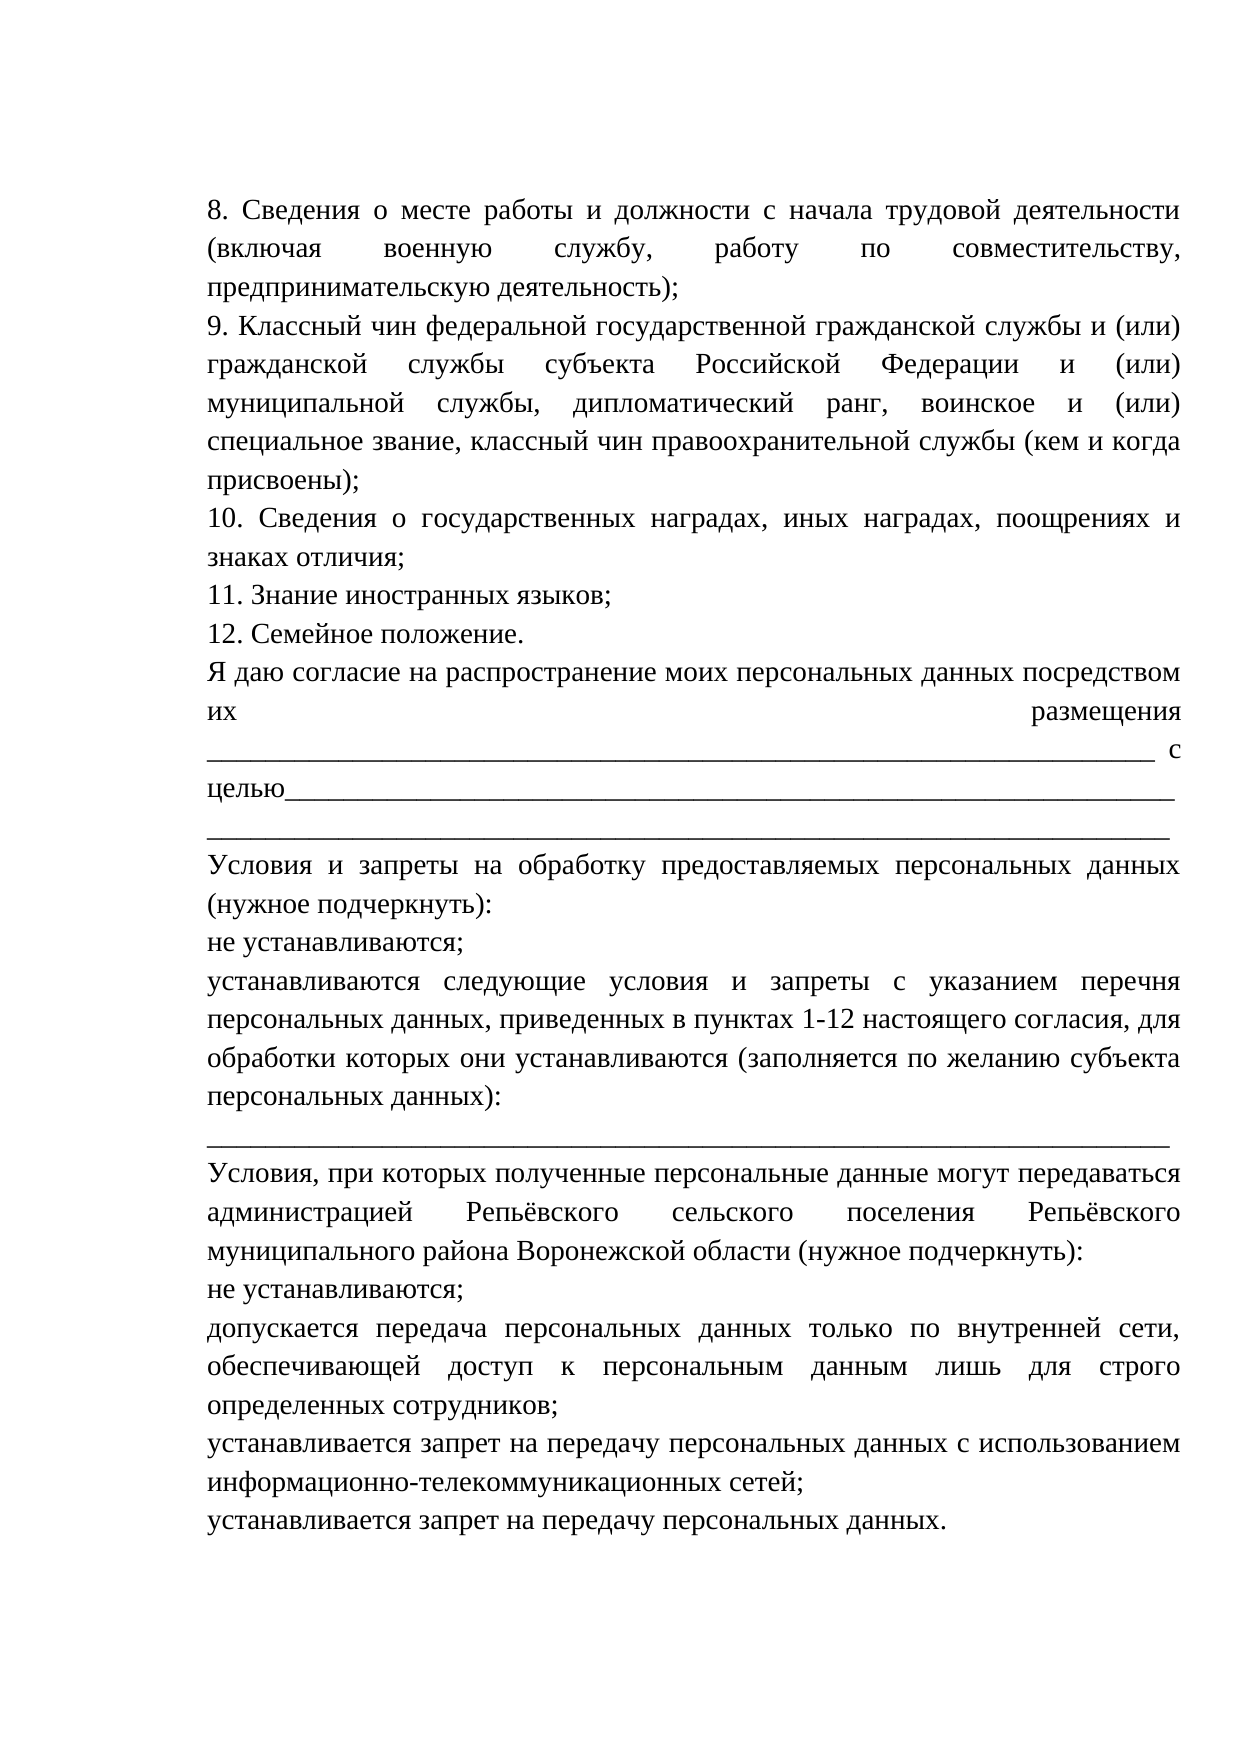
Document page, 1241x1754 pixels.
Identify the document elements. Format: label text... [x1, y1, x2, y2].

text 12. Семейное положение. [207, 616, 1181, 649]
text устанавливается запрет на передачу персональных данных. [207, 1502, 1181, 1536]
text устанавливается запрет на передачу персональных данных с использованием информационно-телекоммуникационных сетей; [207, 1425, 1181, 1497]
text __________________________________________________________________ [207, 809, 1181, 842]
text не устанавливаются; [207, 1271, 1181, 1305]
text допускается передача персональных данных только по внутренней сети, обеспечивающей доступ к персональным данным лишь для строго определенных сотрудников; [207, 1310, 1181, 1420]
text Условия и запреты на обработку предоставляемых персональных данных (нужное подчеркнуть): [207, 847, 1181, 919]
text устанавливаются следующие условия и запреты с указанием перечня персональных данных, приведенных в пунктах 1-12 настоящего согласия, для обработки которых они устанавливаются (заполняется по желанию субъекта персональных данных): [207, 963, 1181, 1112]
text 8. Сведения о месте работы и должности с начала трудовой деятельности (включая военную службу, работу по совместительству, предпринимательскую деятельность); [207, 192, 1181, 303]
text Условия, при которых полученные персональные данные могут передаваться администрацией Репьёвского сельского поселения Репьёвского муниципального района Воронежской области (нужное подчеркнуть): [207, 1156, 1181, 1266]
text не устанавливаются; [207, 924, 1181, 958]
text 11. Знание иностранных языков; [207, 577, 1181, 611]
text Я даю согласие на распространение моих персональных данных посредством их размещения _________________________________________________________________ с целью_____________________________________________________________ [207, 654, 1181, 804]
text 9. Классный чин федеральной государственной гражданской службы и (или) гражданской службы субъекта Российской Федерации и (или) муниципальной службы, дипломатический ранг, воинское и (или) специальное звание, классный чин правоохранительной службы (кем и когда присвоены); [207, 308, 1181, 495]
text 10. Сведения о государственных наградах, иных наградах, поощрениях и знаках отличия; [207, 500, 1181, 572]
text __________________________________________________________________ [207, 1117, 1181, 1151]
